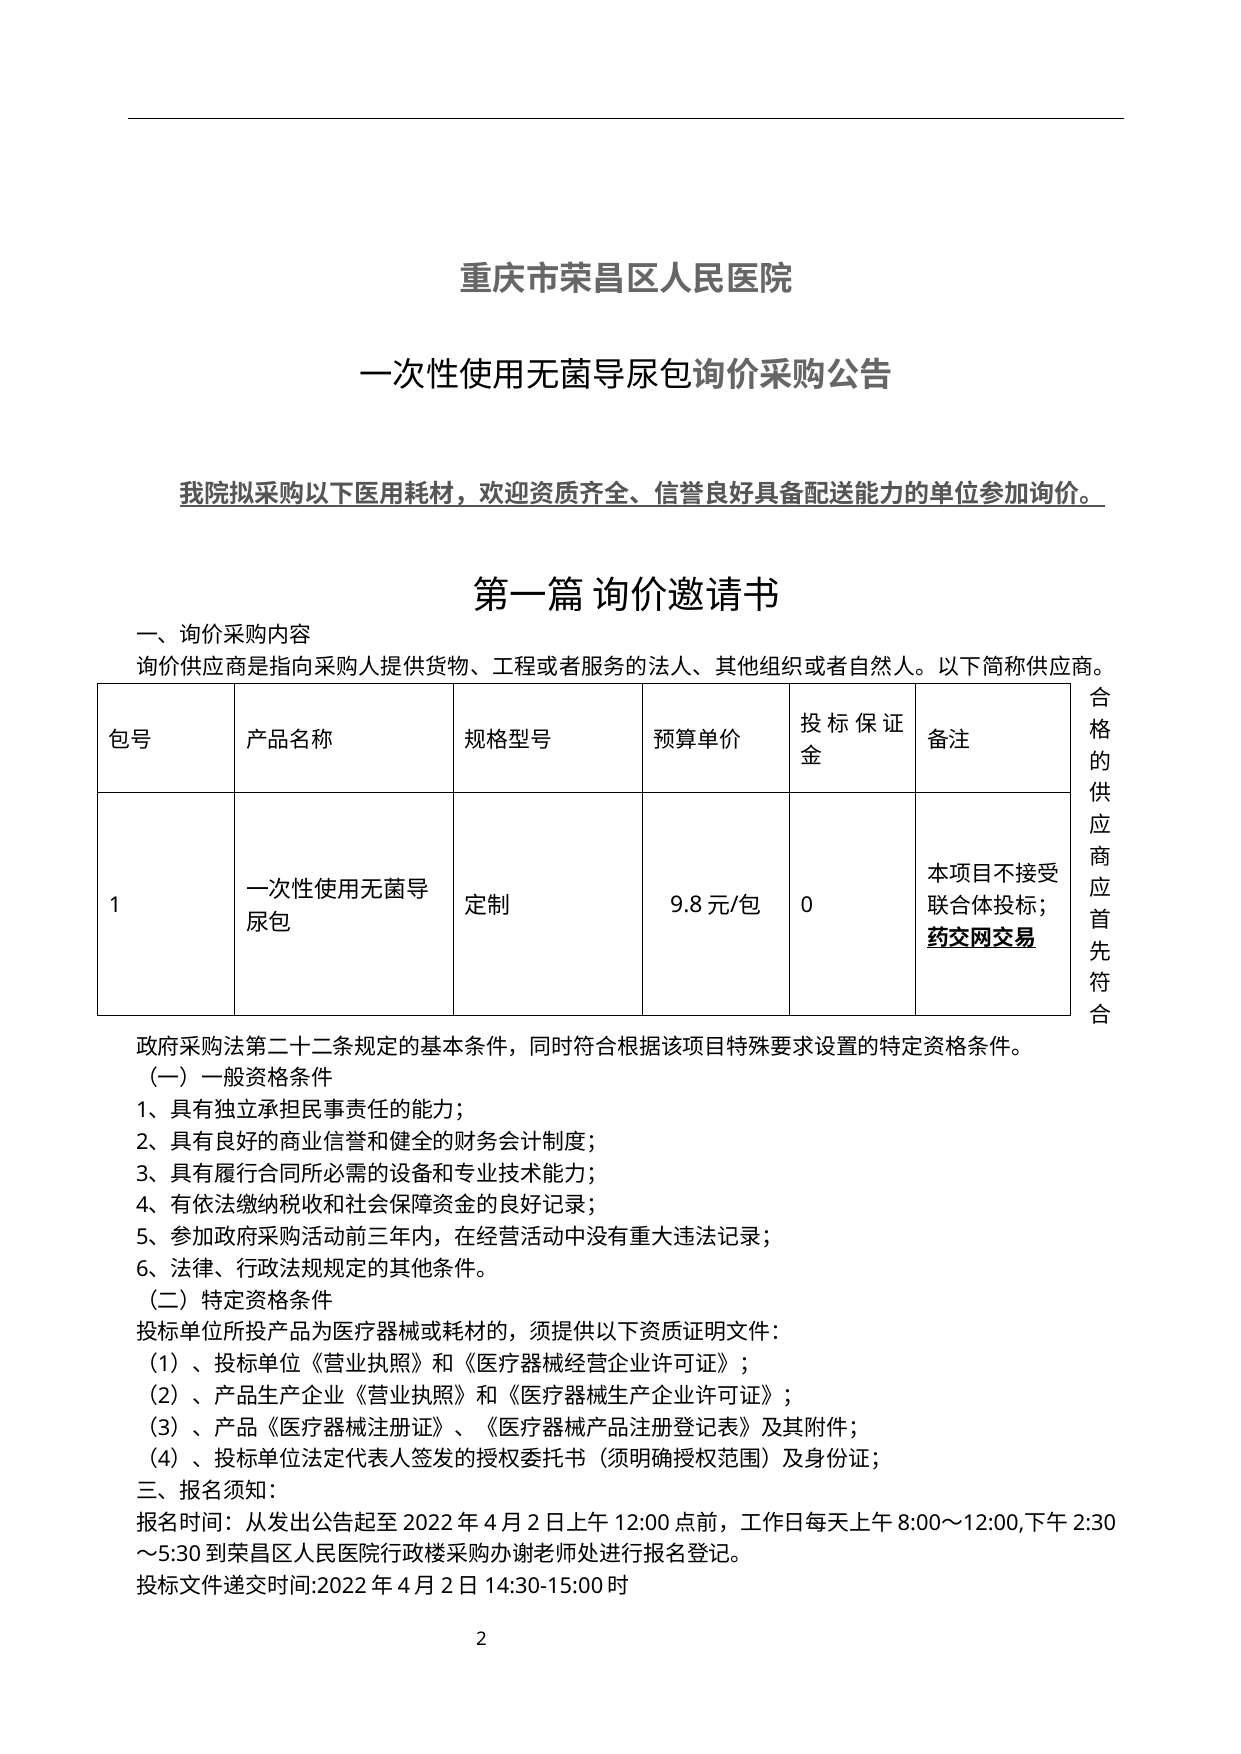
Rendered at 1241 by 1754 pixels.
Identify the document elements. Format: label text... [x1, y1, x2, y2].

table_cell 1 [98, 793, 234, 1015]
text 重庆市荣昌区人民医院 [136, 252, 1116, 300]
text （二）特定资格条件 [136, 1283, 1116, 1314]
table_cell 一次性使用无菌导尿包 [235, 793, 453, 1015]
table_header 投标保证金 [790, 684, 915, 792]
table_header 预算单价 [643, 684, 789, 792]
table_header 产品名称 [235, 684, 453, 792]
table_cell 9.8元/包 [643, 793, 789, 1015]
table_cell 定制 [454, 793, 642, 1015]
text 投标文件递交时间:2022年4月2日 14:30-15:00时 [136, 1568, 1116, 1600]
text 6、法律、行政法规规定的其他条件。 [136, 1251, 1116, 1283]
table_cell 本项目不接受联合体投标；药交网交易 [916, 793, 1070, 1015]
text 一、询价采购内容 [136, 617, 1116, 649]
text （4）、投标单位法定代表人签发的授权委托书（须明确授权范围）及身份证； [136, 1441, 1116, 1473]
table_header 包号 [98, 684, 234, 792]
text 一次性使用无菌导尿包询价采购公告 [136, 348, 1116, 396]
text 三、报名须知： [136, 1473, 1116, 1505]
text 询价供应商是指向采购人提供货物、工程或者服务的法人、其他组织或者自然人。以下简称供应商。合格的供应商应首先符合政府采购法第二十二条规定的基本条件，同时符合根据该项目特殊要求设置的特定资格条件。 [136, 649, 1116, 1060]
text （一）一般资格条件 [136, 1060, 1116, 1092]
table_header 规格型号 [454, 684, 642, 792]
table_header 备注 [916, 684, 1070, 792]
text 投标单位所投产品为医疗器械或耗材的，须提供以下资质证明文件： [136, 1314, 1116, 1346]
text 第一篇 询价邀请书 [136, 575, 1116, 617]
text 1、具有独立承担民事责任的能力； [136, 1092, 1116, 1124]
text （2）、产品生产企业《营业执照》和《医疗器械生产企业许可证》； [136, 1378, 1116, 1409]
text 报名时间：从发出公告起至2022年 4月2日上午12:00点前，工作日每天上午8:00～12:00,下午2:30～5:30到荣昌区人民医院行政楼采购办谢老师处进行报名登记。 [136, 1505, 1116, 1568]
text （3）、产品《医疗器械注册证》、《医疗器械产品注册登记表》及其附件； [136, 1409, 1116, 1441]
text 4、有依法缴纳税收和社会保障资金的良好记录； [136, 1187, 1116, 1219]
text 5、参加政府采购活动前三年内，在经营活动中没有重大违法记录； [136, 1219, 1116, 1251]
text 我院拟采购以下医用耗材，欢迎资质齐全、信誉良好具备配送能力的单位参加询价。 [136, 474, 1116, 510]
table_cell 0 [790, 793, 915, 1015]
text 2、具有良好的商业信誉和健全的财务会计制度； [136, 1124, 1116, 1156]
text （1）、投标单位《营业执照》和《医疗器械经营企业许可证》； [136, 1346, 1116, 1378]
text 3、具有履行合同所必需的设备和专业技术能力； [136, 1156, 1116, 1187]
